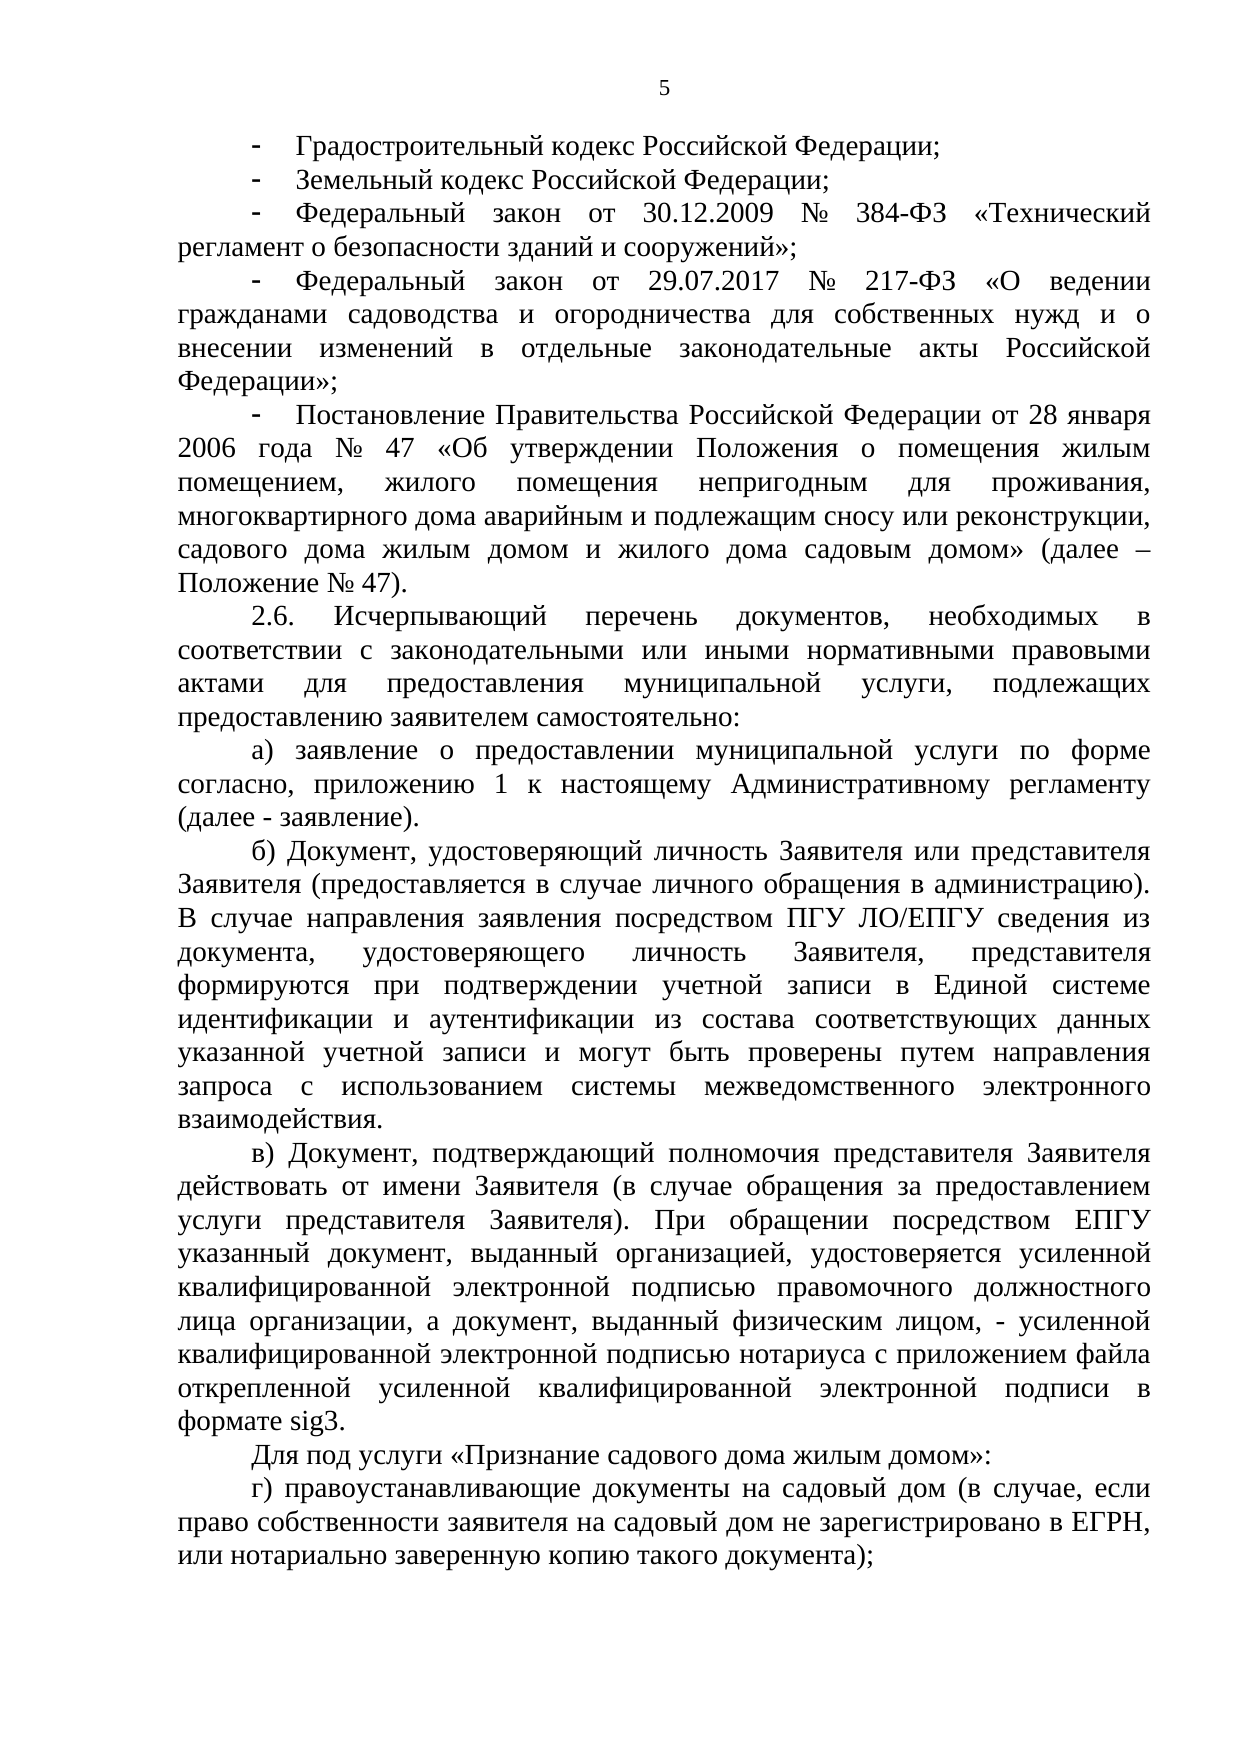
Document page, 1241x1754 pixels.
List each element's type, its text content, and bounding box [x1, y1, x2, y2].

text Для под услуги «Признание садового дома жилым домом»: [177, 1437, 1152, 1470]
list Постановление Правительства Российской Федерации от 28 января 2006 года № 47 «Об утверждении Положения о помещения жилым помещением, жилого помещения непригодным для проживания, многоквартирного дома аварийным и подлежащим сносу или реконструкции, садового дома жилым домом и жилого дома садовым домом» (далее – Положение № 47). [177, 397, 1152, 598]
text б) Документ, удостоверяющий личность Заявителя или представителя Заявителя (предоставляется в случае личного обращения в администрацию). В случае направления заявления посредством ПГУ ЛО/ЕПГУ сведения из документа, удостоверяющего личность Заявителя, представителя формируются при подтверждении учетной записи в Единой системе идентификации и аутентификации из состава соответствующих данных указанной учетной записи и могут быть проверены путем направления запроса с использованием системы межведомственного электронного взаимодействия. [177, 833, 1152, 1135]
text г) правоустанавливающие документы на садовый дом (в случае, если право собственности заявителя на садовый дом не зарегистрировано в ЕГРН, или нотариально заверенную копию такого документа); [177, 1470, 1152, 1571]
text в) Документ, подтверждающий полномочия представителя Заявителя действовать от имени Заявителя (в случае обращения за предоставлением услуги представителя Заявителя). При обращении посредством ЕПГУ указанный документ, выданный организацией, удостоверяется усиленной квалифицированной электронной подписью правомочного должностного лица организации, а документ, выданный физическим лицом, - усиленной квалифицированной электронной подписью нотариуса с приложением файла открепленной усиленной квалифицированной электронной подписи в формате sig3. [177, 1135, 1152, 1437]
list Градостроительный кодекс Российской Федерации; [177, 128, 1152, 162]
text 2.6. Исчерпывающий перечень документов, необходимых в соответствии с законодательными или иными нормативными правовыми актами для предоставления муниципальной услуги, подлежащих предоставлению заявителем самостоятельно: [177, 598, 1152, 732]
list Федеральный закон от 29.07.2017 № 217-ФЗ «О ведении гражданами садоводства и огородничества для собственных нужд и о внесении изменений в отдельные законодательные акты Российской Федерации»; [177, 263, 1152, 397]
list Земельный кодекс Российской Федерации; [177, 162, 1152, 196]
list Федеральный закон от 30.12.2009 № 384-ФЗ «Технический регламент о безопасности зданий и сооружений»; [177, 196, 1152, 263]
text а) заявление о предоставлении муниципальной услуги по форме согласно, приложению 1 к настоящему Административному регламенту (далее - заявление). [177, 732, 1152, 833]
